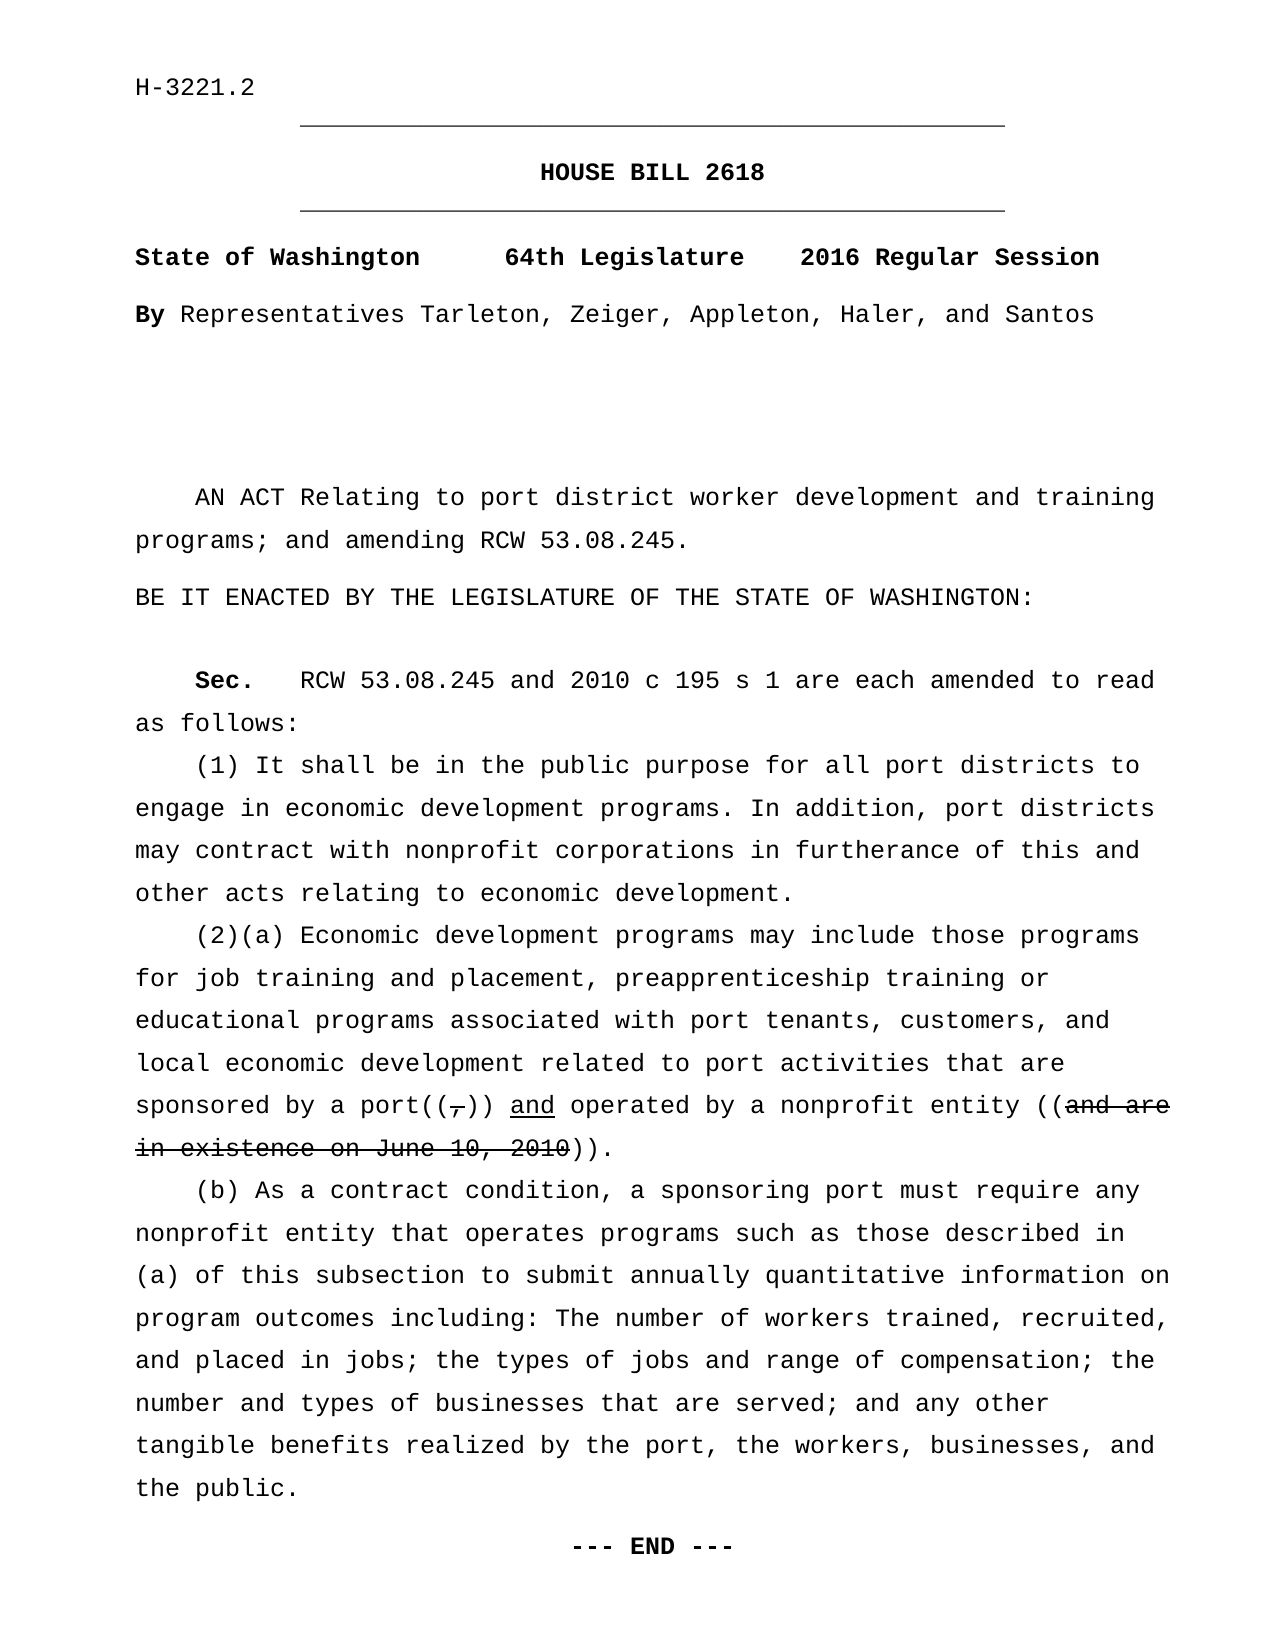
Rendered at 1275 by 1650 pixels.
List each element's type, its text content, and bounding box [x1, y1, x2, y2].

text AN ACT Relating to port district worker development and training programs; and amending RCW 53.08.245. [135, 472, 1170, 557]
text HOUSE BILL 2618 [135, 160, 1170, 188]
text By Representatives Tarleton, Zeiger, Appleton, Haler, and Santos [135, 302, 1170, 330]
text State of Washington 64th Legislature 2016 Regular Session [135, 245, 1170, 273]
text (b) As a contract condition, a sponsoring port must require any nonprofit entity that operates programs such as those described in (a) of this subsection to submit annually quantitative information on program outcomes including: The number of workers trained, recruited, and placed in jobs; the types of jobs and range of compensation; the number and types of businesses that are served; and any other tangible benefits realized by the port, the workers, businesses, and the public. [135, 1165, 1170, 1505]
text --- END --- [135, 1533, 1170, 1562]
text Sec. RCW 53.08.245 and 2010 c 195 s 1 are each amended to read as follows: [135, 655, 1170, 740]
text (1) It shall be in the public purpose for all port districts to engage in economic development programs. In addition, port districts may contract with nonprofit corporations in furtherance of this and other acts relating to economic development. [135, 740, 1170, 910]
text H-3221.2 [135, 75, 1170, 103]
text (2)(a) Economic development programs may include those programs for job training and placement, preapprenticeship training or educational programs associated with port tenants, customers, and local economic development related to port activities that are sponsored by a port((,)) and operated by a nonprofit entity ((and are in existence on June 10, 2010)). [135, 910, 1170, 1165]
text _______________________________________________ [135, 188, 1170, 217]
text BE IT ENACTED BY THE LEGISLATURE OF THE STATE OF WASHINGTON: [135, 585, 1170, 613]
text _______________________________________________ [135, 103, 1170, 132]
